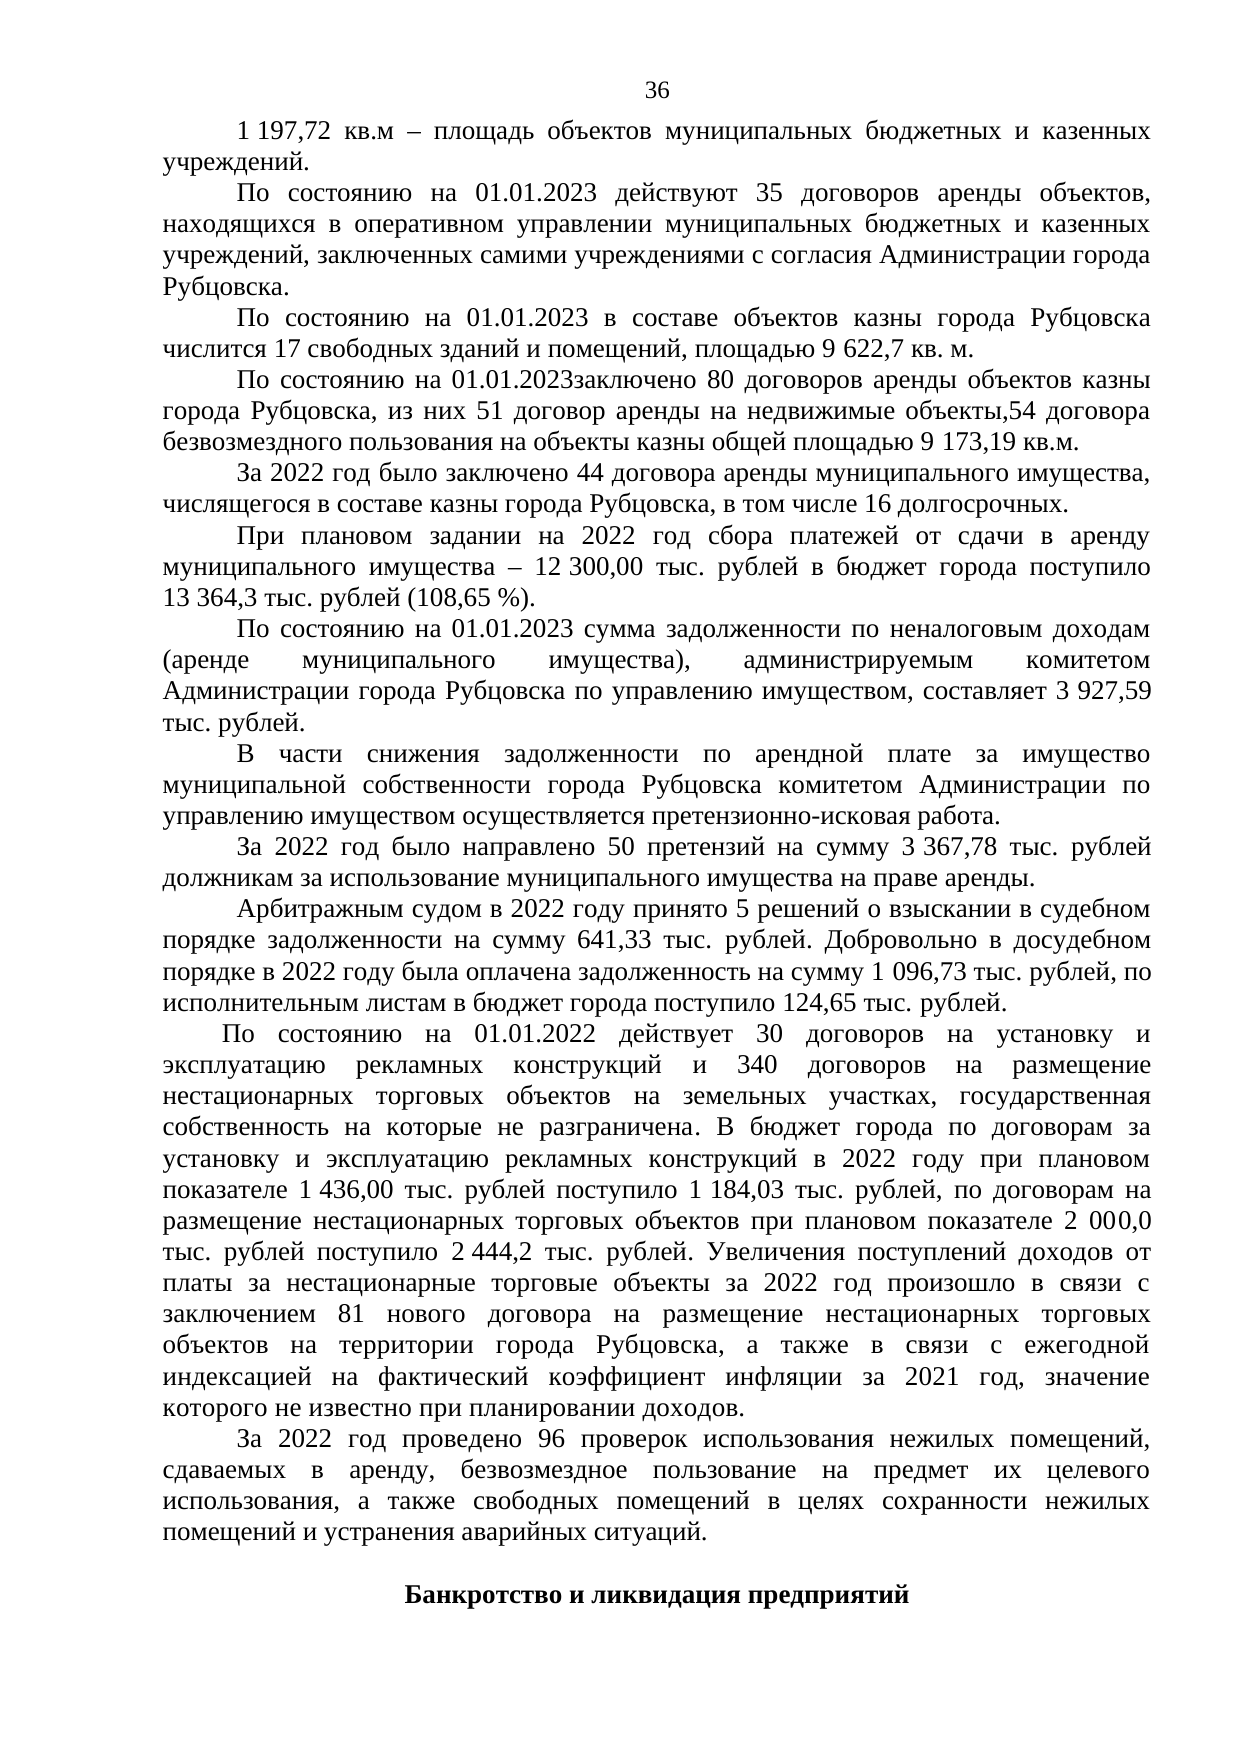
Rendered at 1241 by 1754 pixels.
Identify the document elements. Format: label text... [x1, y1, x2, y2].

text При плановом задании на 2022 год сбора платежей от сдачи в аренду муниципального имущества – 12 300,00 тыс. рублей в бюджет города поступило 13 364,3 тыс. рублей (108,65 %). [162, 519, 1152, 612]
text По состоянию на 01.01.2023заключено 80 договоров аренды объектов казны города Рубцовска, из них 51 договор аренды на недвижимые объекты,54 договора безвозмездного пользования на объекты казны общей площадью 9 173,19 кв.м. [162, 363, 1152, 456]
text Банкротство и ликвидация предприятий [162, 1578, 1152, 1609]
text За 2022 год проведено 96 проверок использования нежилых помещений, сдаваемых в аренду, безвозмездное пользование на предмет их целевого использования, а также свободных помещений в целях сохранности нежилых помещений и устранения аварийных ситуаций. [162, 1422, 1152, 1547]
text По состоянию на 01.01.2023 сумма задолженности по неналоговым доходам (аренде муниципального имущества), администрируемым комитетом Администрации города Рубцовска по управлению имуществом, составляет 3 927,59 тыс. рублей. [162, 612, 1152, 737]
text По состоянию на 01.01.2023 в составе объектов казны города Рубцовска числится 17 свободных зданий и помещений, площадью 9 622,7 кв. м. [162, 301, 1152, 363]
text По состоянию на 01.01.2023 действуют 35 договоров аренды объектов, находящихся в оперативном управлении муниципальных бюджетных и казенных учреждений, заключенных самими учреждениями с согласия Администрации города Рубцовска. [162, 176, 1152, 301]
text 1 197,72 кв.м – площадь объектов муниципальных бюджетных и казенных учреждений. [162, 114, 1152, 176]
text За 2022 год было направлено 50 претензий на сумму 3 367,78 тыс. рублей должникам за использование муниципального имущества на праве аренды. [162, 830, 1152, 892]
text По состоянию на 01.01.2022 действует 30 договоров на установку и эксплуатацию рекламных конструкций и 340 договоров на размещение нестационарных торговых объектов на земельных участках, государственная собственность на которые не разграничена. В бюджет города по договорам за установку и эксплуатацию рекламных конструкций в 2022 году при плановом показателе 1 436,00 тыс. рублей поступило 1 184,03 тыс. рублей, по договорам на размещение нестационарных торговых объектов при плановом показателе 2 000,0 тыс. рублей поступило 2 444,2 тыс. рублей. Увеличения поступлений доходов от платы за нестационарные торговые объекты за 2022 год произошло в связи с заключением 81 нового договора на размещение нестационарных торговых объектов на территории города Рубцовска, а также в связи с ежегодной индексацией на фактический коэффициент инфляции за 2021 год, значение которого не известно при планировании доходов. [162, 1017, 1152, 1422]
text За 2022 год было заключено 44 договора аренды муниципального имущества, числящегося в составе казны города Рубцовска, в том числе 16 долгосрочных. [162, 456, 1152, 519]
text Арбитражным судом в 2022 году принято 5 решений о взыскании в судебном порядке задолженности на сумму 641,33 тыс. рублей. Добровольно в досудебном порядке в 2022 году была оплачена задолженность на сумму 1 096,73 тыс. рублей, по исполнительным листам в бюджет города поступило 124,65 тыс. рублей. [162, 892, 1152, 1017]
text В части снижения задолженности по арендной плате за имущество муниципальной собственности города Рубцовска комитетом Администрации по управлению имуществом осуществляется претензионно-исковая работа. [162, 737, 1152, 830]
